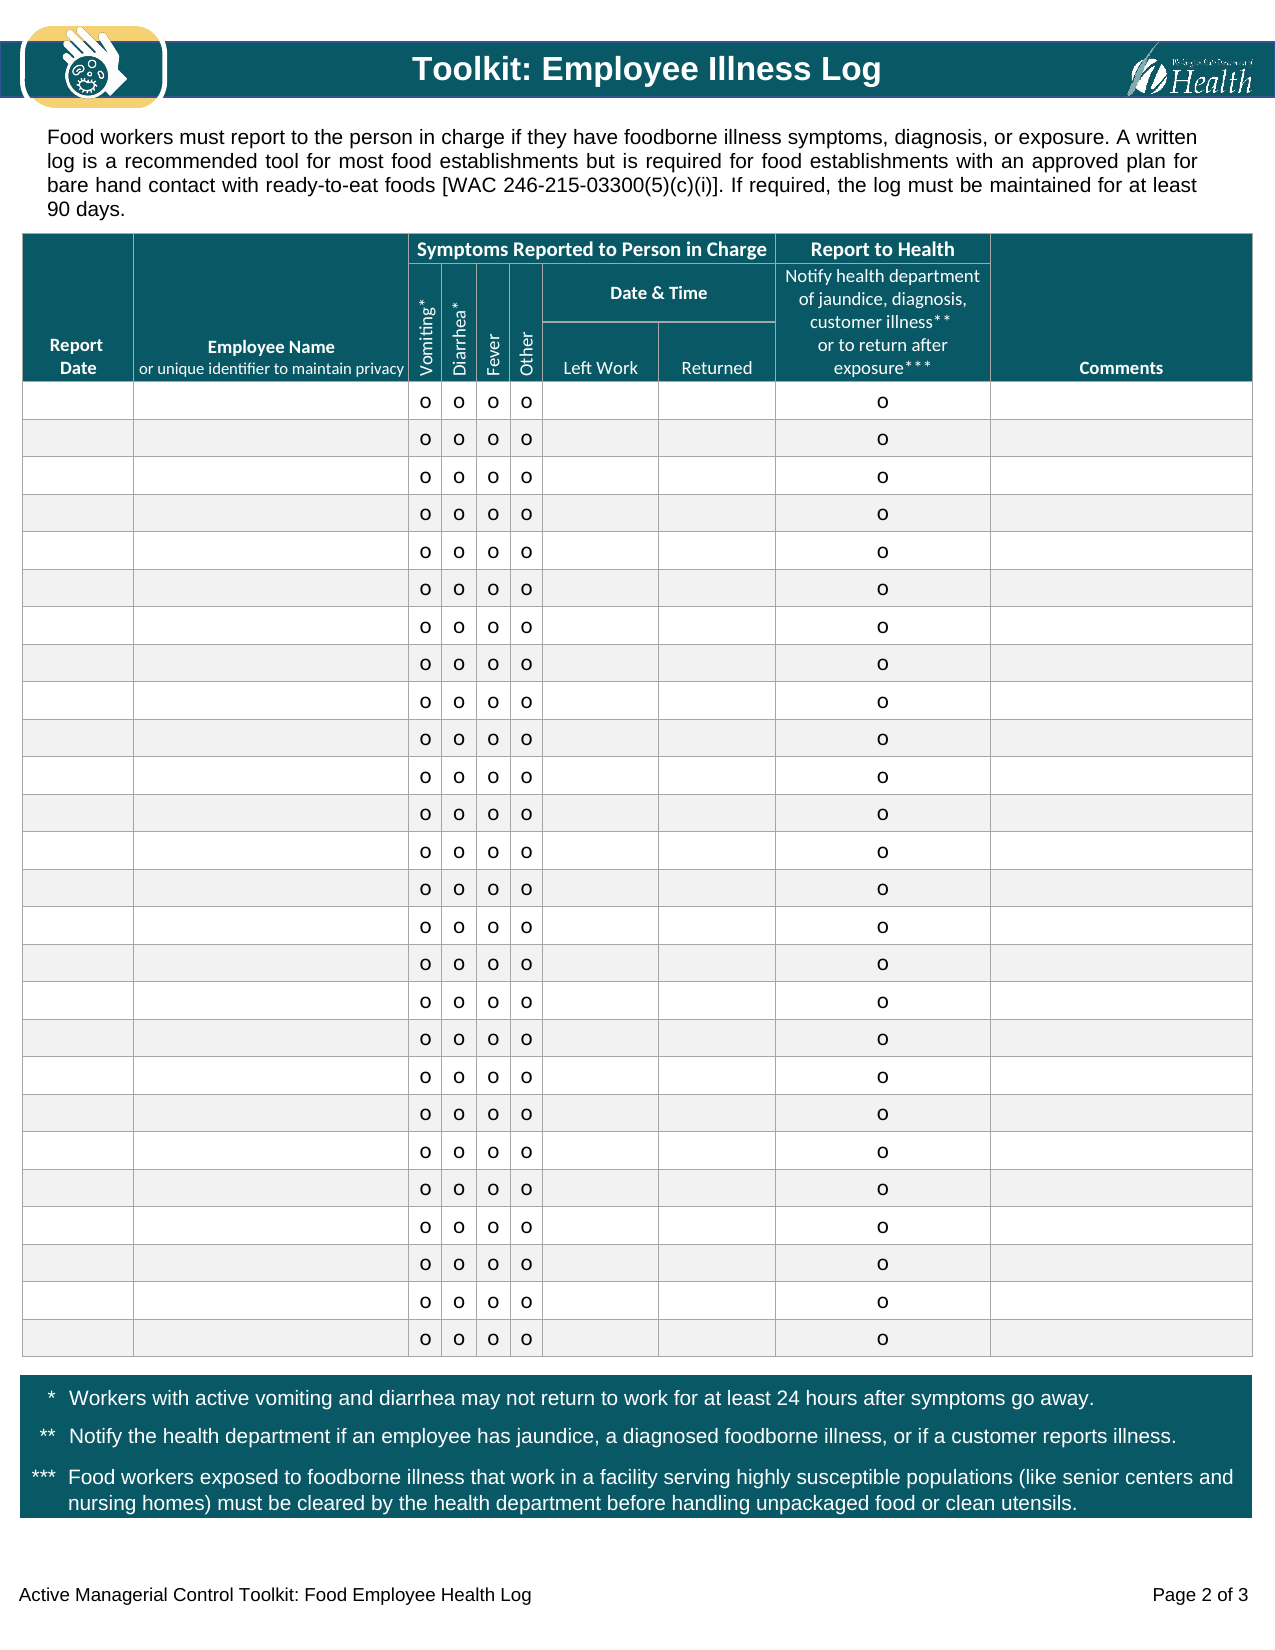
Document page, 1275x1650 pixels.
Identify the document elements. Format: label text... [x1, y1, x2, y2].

table_cell [23, 832, 133, 868]
table_cell o [511, 795, 542, 831]
table_cell o [511, 1245, 542, 1281]
table_cell [23, 907, 133, 943]
table_cell o [477, 720, 510, 756]
table_cell [659, 720, 775, 756]
table_cell o [511, 832, 542, 868]
table_cell o [442, 907, 476, 943]
table_cell [991, 420, 1252, 456]
table_cell [543, 982, 658, 1018]
table_cell o [442, 420, 476, 456]
table_cell o [477, 645, 510, 681]
table_cell [543, 757, 658, 793]
table_cell o [776, 1320, 990, 1356]
table_cell o [776, 1095, 990, 1131]
table_cell o [409, 1282, 441, 1318]
table_cell [659, 457, 775, 493]
table_cell [659, 982, 775, 1018]
table_cell o [776, 1057, 990, 1093]
table_cell o [477, 495, 510, 531]
table_cell o [511, 1282, 542, 1318]
table_cell o [477, 682, 510, 718]
table_cell [659, 1282, 775, 1318]
table_cell [23, 1207, 133, 1243]
table_cell o [442, 1282, 476, 1318]
table_cell [659, 832, 775, 868]
table_cell o [409, 870, 441, 906]
table_cell [659, 1320, 775, 1356]
table_cell [23, 495, 133, 531]
table_cell o [511, 945, 542, 981]
table_cell o [477, 570, 510, 606]
table_cell [134, 907, 408, 943]
table_cell Diarrhea* [442, 264, 476, 381]
table_cell [659, 1170, 775, 1206]
table_cell [659, 1245, 775, 1281]
table_cell [991, 795, 1252, 831]
table_cell [543, 907, 658, 943]
table_cell o [477, 1320, 510, 1356]
table_cell o [442, 870, 476, 906]
table_cell o [511, 1057, 542, 1093]
table_cell [134, 495, 408, 531]
table_cell [543, 1245, 658, 1281]
table_cell [543, 720, 658, 756]
table_cell o [442, 570, 476, 606]
table_cell o [409, 907, 441, 943]
table_cell [134, 870, 408, 906]
table_cell o [776, 1132, 990, 1168]
table_cell o [409, 1057, 441, 1093]
table_cell o [511, 457, 542, 493]
table_cell [23, 1170, 133, 1206]
table_cell o [409, 607, 441, 643]
table_cell o [442, 1320, 476, 1356]
table_cell [991, 607, 1252, 643]
table_cell [23, 682, 133, 718]
table_cell [23, 1057, 133, 1093]
table_cell [543, 1207, 658, 1243]
table_cell o [511, 420, 542, 456]
table_cell o [409, 945, 441, 981]
table_cell [23, 1095, 133, 1131]
table_cell o [477, 532, 510, 568]
table_header Report to Health [776, 234, 990, 263]
table_cell [23, 570, 133, 606]
table_cell o [776, 1020, 990, 1056]
table_cell o [442, 1207, 476, 1243]
table_cell o [776, 832, 990, 868]
table_cell o [409, 382, 441, 418]
table_cell [659, 1207, 775, 1243]
table_cell [134, 645, 408, 681]
table_cell [134, 1282, 408, 1318]
table_cell [134, 720, 408, 756]
table_cell o [511, 1170, 542, 1206]
table_cell [991, 720, 1252, 756]
table_cell [23, 645, 133, 681]
table_cell o [776, 1170, 990, 1206]
table_cell o [442, 457, 476, 493]
table_cell [23, 382, 133, 418]
table_cell [659, 1095, 775, 1131]
table_cell o [511, 570, 542, 606]
table_cell o [511, 607, 542, 643]
table_cell o [477, 1207, 510, 1243]
table_cell [23, 1020, 133, 1056]
table_cell [659, 1020, 775, 1056]
table_cell o [409, 757, 441, 793]
table_cell o [409, 1095, 441, 1131]
table_cell o [511, 870, 542, 906]
table_cell o [776, 532, 990, 568]
table_cell o [477, 420, 510, 456]
table_cell [23, 945, 133, 981]
table_cell o [776, 757, 990, 793]
table_cell o [409, 1020, 441, 1056]
table_cell [543, 1282, 658, 1318]
table_cell [659, 420, 775, 456]
table_cell [991, 682, 1252, 718]
table_cell [543, 870, 658, 906]
table_cell [23, 607, 133, 643]
table_cell [991, 1057, 1252, 1093]
table_cell [134, 382, 408, 418]
table_cell [659, 645, 775, 681]
table_cell [134, 420, 408, 456]
table_header Comments [991, 234, 1252, 381]
table_cell [659, 945, 775, 981]
table_cell o [442, 945, 476, 981]
table_cell ** Notify the health department if an employee has jaundice, a diagnosed foodborne illness, or if a customer reports illness. [20, 1420, 1252, 1465]
table_cell [991, 1132, 1252, 1168]
table_cell [134, 945, 408, 981]
table_cell o [409, 1132, 441, 1168]
table_cell o [776, 645, 990, 681]
table_cell [659, 495, 775, 531]
table_cell o [511, 382, 542, 418]
table_cell o [409, 457, 441, 493]
table_cell [134, 1170, 408, 1206]
table_cell [543, 1095, 658, 1131]
table_cell [134, 832, 408, 868]
table_cell [543, 607, 658, 643]
table_cell Date & Time [543, 264, 775, 321]
table_cell [134, 1132, 408, 1168]
picture [1127, 41, 1253, 97]
table_cell o [776, 1282, 990, 1318]
table_cell [543, 832, 658, 868]
table_cell [659, 757, 775, 793]
table_cell [991, 907, 1252, 943]
table_cell o [776, 795, 990, 831]
table_cell o [477, 382, 510, 418]
table_cell [659, 607, 775, 643]
table_cell o [442, 1245, 476, 1281]
table_cell [134, 1245, 408, 1281]
table_cell [23, 532, 133, 568]
table_cell [23, 1245, 133, 1281]
table_cell [991, 1020, 1252, 1056]
table_cell [991, 457, 1252, 493]
table_cell Vomiting* [409, 264, 441, 381]
table_cell [991, 982, 1252, 1018]
table_cell [659, 1132, 775, 1168]
table_cell o [409, 532, 441, 568]
table_cell o [776, 907, 990, 943]
table_cell o [776, 607, 990, 643]
table_cell o [409, 1207, 441, 1243]
table_cell [134, 982, 408, 1018]
table_cell o [409, 682, 441, 718]
table_cell [991, 1320, 1252, 1356]
table_cell o [511, 1020, 542, 1056]
table_cell o [409, 720, 441, 756]
table_cell o [511, 1320, 542, 1356]
table_cell o [477, 795, 510, 831]
table_cell o [477, 870, 510, 906]
table_cell o [409, 795, 441, 831]
table_cell [543, 1170, 658, 1206]
table_cell o [776, 382, 990, 418]
table_cell o [477, 832, 510, 868]
table_cell [134, 532, 408, 568]
table_cell [991, 757, 1252, 793]
table_cell o [511, 1132, 542, 1168]
table_cell [991, 832, 1252, 868]
table_cell o [409, 1320, 441, 1356]
table_cell [991, 1245, 1252, 1281]
table_header Report Date [23, 234, 133, 381]
table_cell o [511, 645, 542, 681]
table_cell [134, 757, 408, 793]
table_cell [23, 757, 133, 793]
table_cell [543, 645, 658, 681]
picture [53, 26, 134, 103]
table_cell [23, 982, 133, 1018]
table_cell o [442, 757, 476, 793]
table_cell [134, 1057, 408, 1093]
table_cell [23, 795, 133, 831]
table_cell [23, 457, 133, 493]
table_cell o [442, 607, 476, 643]
table_cell [543, 1320, 658, 1356]
table_cell o [442, 982, 476, 1018]
table_cell [23, 720, 133, 756]
table_cell [659, 532, 775, 568]
table_cell [134, 682, 408, 718]
table_cell [543, 382, 658, 418]
table_cell [991, 1095, 1252, 1131]
table_cell [659, 682, 775, 718]
table_cell Left Work [543, 323, 658, 381]
table_cell o [477, 1095, 510, 1131]
table_cell o [409, 832, 441, 868]
table_cell o [409, 420, 441, 456]
table_cell o [409, 982, 441, 1018]
table_cell o [477, 1282, 510, 1318]
table_cell o [477, 982, 510, 1018]
table_cell o [477, 1245, 510, 1281]
table_cell o [511, 682, 542, 718]
table_cell [991, 645, 1252, 681]
table_cell o [776, 982, 990, 1018]
table_cell [991, 1170, 1252, 1206]
table_cell Fever [477, 264, 509, 381]
table_cell o [776, 570, 990, 606]
table_cell o [442, 795, 476, 831]
table_cell o [442, 1095, 476, 1131]
table_cell o [477, 607, 510, 643]
table_cell o [477, 1132, 510, 1168]
table_cell o [442, 1057, 476, 1093]
table_cell [543, 682, 658, 718]
table_header Symptoms Reported to Person in Charge [409, 234, 775, 263]
table_cell [543, 570, 658, 606]
table_cell o [776, 720, 990, 756]
table_cell o [442, 1020, 476, 1056]
table_cell o [477, 1020, 510, 1056]
table_cell Other [510, 264, 542, 381]
table_cell o [776, 495, 990, 531]
table_cell [543, 532, 658, 568]
table_cell [23, 1320, 133, 1356]
table_cell o [409, 1245, 441, 1281]
table_cell [134, 1320, 408, 1356]
table_cell o [511, 1207, 542, 1243]
table_cell o [409, 495, 441, 531]
table_cell [991, 495, 1252, 531]
table_cell o [409, 645, 441, 681]
table_cell o [776, 870, 990, 906]
table_cell [991, 382, 1252, 418]
table_cell o [776, 420, 990, 456]
table_cell o [442, 495, 476, 531]
table_cell [543, 1057, 658, 1093]
table_cell [23, 1282, 133, 1318]
table_cell o [511, 982, 542, 1018]
table_cell o [511, 495, 542, 531]
table_cell [659, 907, 775, 943]
table_header * Workers with active vomiting and diarrhea may not return to work for at least 24 hours after symptoms go away. [20, 1375, 1252, 1420]
table_cell *** Food workers exposed to foodborne illness that work in a facility serving highly susceptible populations (like senior centers and nursing homes) must be cleared by the health department before handling unpackaged food or clean utensils. [20, 1465, 1252, 1518]
table_cell o [477, 457, 510, 493]
table_cell [134, 1095, 408, 1131]
table_cell [134, 457, 408, 493]
table_cell [991, 532, 1252, 568]
table_cell o [511, 1095, 542, 1131]
table_cell o [477, 907, 510, 943]
table_cell [991, 1207, 1252, 1243]
table_cell o [409, 570, 441, 606]
table_cell o [776, 682, 990, 718]
table_cell [134, 570, 408, 606]
table_cell [543, 795, 658, 831]
table_cell o [409, 1170, 441, 1206]
table_cell [543, 945, 658, 981]
table_cell [134, 1207, 408, 1243]
table_cell Returned [659, 323, 775, 381]
table_cell Notify health department of jaundice, diagnosis, customer illness** or to return after exposure*** [776, 264, 990, 381]
table_cell [659, 570, 775, 606]
table_cell o [442, 532, 476, 568]
table_header Employee Name or unique identifier to maintain privacy [134, 234, 408, 381]
table_cell [659, 1057, 775, 1093]
text Food workers must report to the person in charge if they have foodborne illness symptoms, diagnosis, or exposure. A written log is a recommended tool for most food establishments but is required for food establishments with an approved plan for bare hand contact with ready-to-eat foods [WAC 246-215-03300(5)(c)(i)]. If required, the log must be maintained for at least 90 days. [47, 125, 1200, 221]
table_cell [543, 1132, 658, 1168]
table_cell [991, 1282, 1252, 1318]
table_cell [659, 870, 775, 906]
table_cell [23, 870, 133, 906]
table_cell o [442, 645, 476, 681]
table_cell [991, 570, 1252, 606]
table_cell o [477, 1057, 510, 1093]
table_cell [543, 1020, 658, 1056]
table_cell o [442, 1170, 476, 1206]
table_cell o [442, 382, 476, 418]
table_cell o [511, 532, 542, 568]
table_cell [543, 420, 658, 456]
table_cell o [442, 720, 476, 756]
table_cell o [477, 1170, 510, 1206]
table_cell o [776, 1207, 990, 1243]
table_cell o [511, 757, 542, 793]
table_cell [134, 607, 408, 643]
table_cell [991, 870, 1252, 906]
table_cell [23, 1132, 133, 1168]
table_cell [659, 382, 775, 418]
table_cell o [477, 945, 510, 981]
table_cell o [442, 1132, 476, 1168]
table_cell [23, 420, 133, 456]
table_cell [543, 495, 658, 531]
table_cell [659, 795, 775, 831]
table_cell [134, 795, 408, 831]
table_cell [991, 945, 1252, 981]
table_cell o [511, 720, 542, 756]
table_cell o [776, 1245, 990, 1281]
table_cell o [511, 907, 542, 943]
table_cell o [442, 832, 476, 868]
table_cell [543, 457, 658, 493]
table_cell o [442, 682, 476, 718]
table_cell o [776, 457, 990, 493]
table_cell [134, 1020, 408, 1056]
table_cell o [477, 757, 510, 793]
table_cell o [776, 945, 990, 981]
